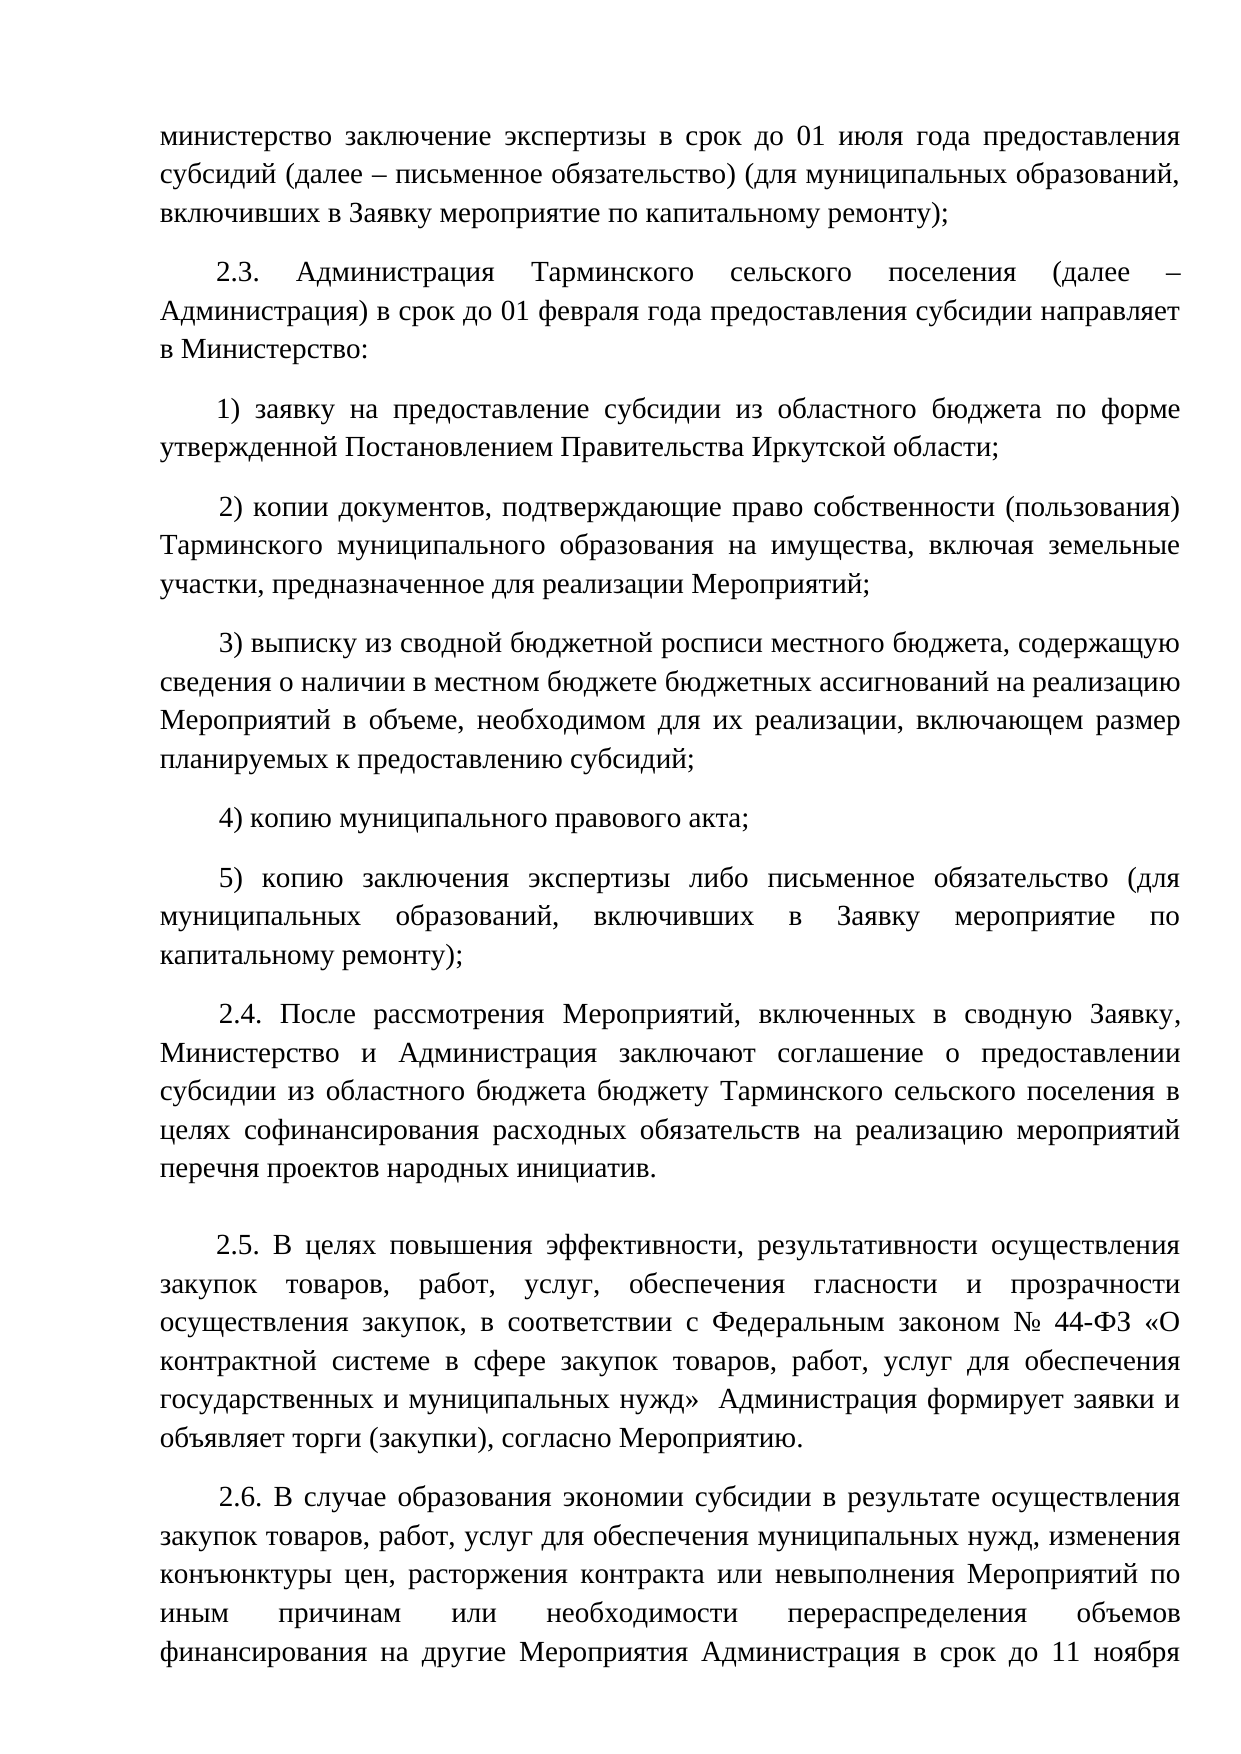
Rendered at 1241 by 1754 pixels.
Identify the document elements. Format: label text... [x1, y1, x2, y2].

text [159, 118, 1181, 229]
text 3) выписку из сводной бюджетной росписи местного бюджета, содержащую сведения о наличии в местном бюджете бюджетных ассигнований на реализацию Мероприятий в объеме, необходимом для их реализации, включающем размер планируемых к предоставлению субсидий; [159, 625, 1181, 774]
text 5) копию заключения экспертизы либо письменное обязательство (для муниципальных образований, включивших в Заявку мероприятие по капитальному ремонту); [159, 860, 1181, 970]
text 2.4. После рассмотрения Мероприятий, включенных в сводную Заявку, Министерство и Администрация заключают соглашение о предоставлении субсидии из областного бюджета бюджету Тарминского сельского поселения в целях софинансирования расходных обязательств на реализацию мероприятий перечня проектов народных инициатив. [159, 996, 1181, 1184]
text 2) копии документов, подтверждающие право собственности (пользования) Тарминского муниципального образования на имущества, включая земельные участки, предназначенное для реализации Мероприятий; [159, 489, 1181, 599]
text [159, 1479, 1181, 1667]
text 4) копию муниципального правового акта; [159, 800, 1181, 834]
text 1) заявку на предоставление субсидии из областного бюджета по форме утвержденной Постановлением Правительства Иркутской области; [159, 391, 1181, 463]
text 2.3. Администрация Тарминского сельского поселения (далее – Администрация) в срок до 01 февраля года предоставления субсидии направляет в Министерство: [159, 254, 1181, 365]
text 2.5. В целях повышения эффективности, результативности осуществления закупок товаров, работ, услуг, обеспечения гласности и прозрачности осуществления закупок, в соответствии с Федеральным законом № 44-ФЗ «О контрактной системе в сфере закупок товаров, работ, услуг для обеспечения государственных и муниципальных нужд» Администрация формирует заявки и объявляет торги (закупки), согласно Мероприятию. [159, 1227, 1181, 1454]
